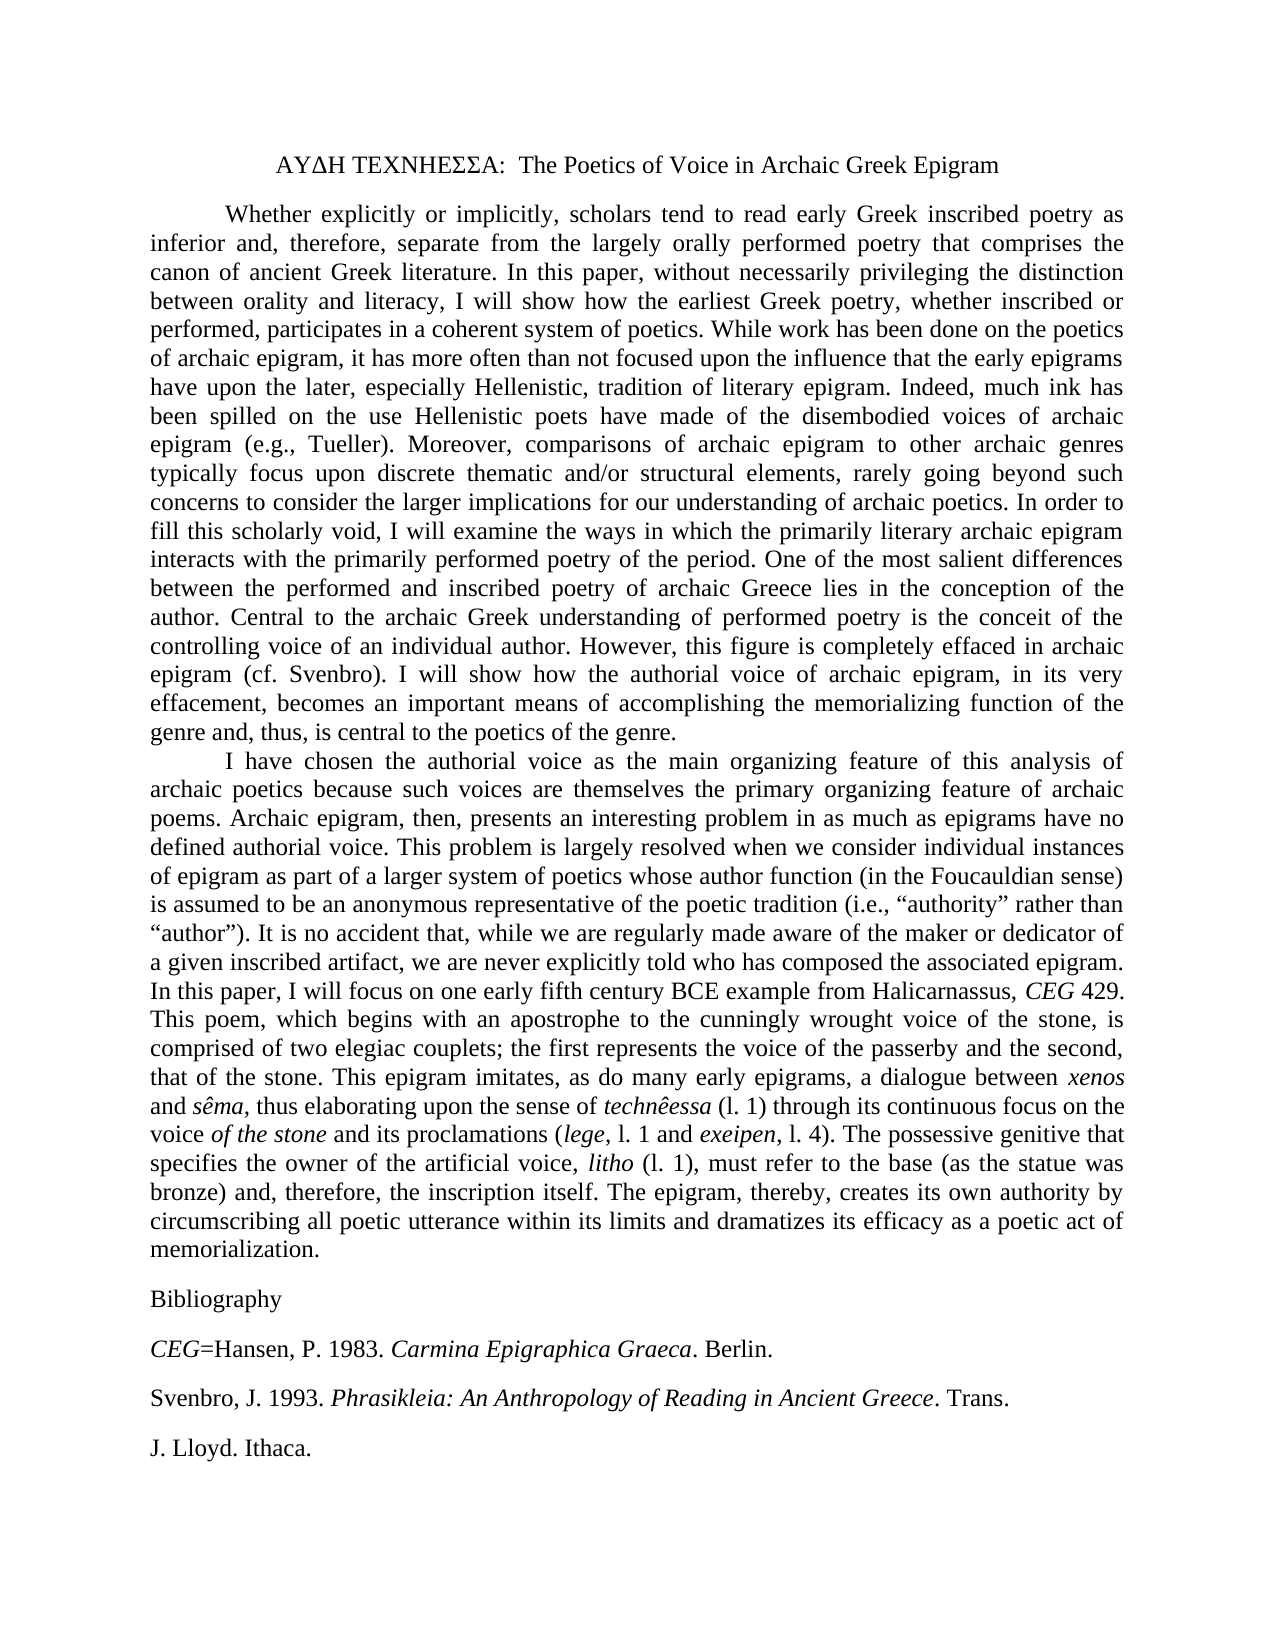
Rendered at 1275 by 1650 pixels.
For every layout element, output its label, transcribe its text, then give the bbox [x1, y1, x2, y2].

text Whether explicitly or implicitly, scholars tend to read early Greek inscribed poetry as inferior and, therefore, separate from the largely orally performed poetry that comprises the canon of ancient Greek literature. In this paper, without necessarily privileging the distinction between orality and literacy, I will show how the earliest Greek poetry, whether inscribed or performed, participates in a coherent system of poetics. While work has been done on the poetics of archaic epigram, it has more often than not focused upon the influence that the early epigrams have upon the later, especially Hellenistic, tradition of literary epigram. Indeed, much ink has been spilled on the use Hellenistic poets have made of the disembodied voices of archaic epigram (e.g., Tueller). Moreover, comparisons of archaic epigram to other archaic genres typically focus upon discrete thematic and/or structural elements, rarely going beyond such concerns to consider the larger implications for our understanding of archaic poetics. In order to fill this scholarly void, I will examine the ways in which the primarily literary archaic epigram interacts with the primarily performed poetry of the period. One of the most salient differences between the performed and inscribed poetry of archaic Greece lies in the conception of the author. Central to the archaic Greek understanding of performed poetry is the conceit of the controlling voice of an individual author. However, this figure is completely effaced in archaic epigram (cf. Svenbro). I will show how the authorial voice of archaic epigram, in its very effacement, becomes an important means of accomplishing the memorializing function of the genre and, thus, is central to the poetics of the genre. [150, 199, 1125, 746]
text Bibliography [150, 1284, 1125, 1313]
text CEG=Hansen, P. 1983. Carmina Epigraphica Graeca. Berlin. [150, 1334, 1125, 1362]
text J. Lloyd. Ithaca. [150, 1433, 1125, 1462]
text ΑΥΔΗ ΤΕΧΝΗΕΣΣΑ: The Poetics of Voice in Archaic Greek Epigram [150, 150, 1125, 179]
text I have chosen the authorial voice as the main organizing feature of this analysis of archaic poetics because such voices are themselves the primary organizing feature of archaic poems. Archaic epigram, then, presents an interesting problem in as much as epigrams have no defined authorial voice. This problem is largely resolved when we consider individual instances of epigram as part of a larger system of poetics whose author function (in the Foucauldian sense) is assumed to be an anonymous representative of the poetic tradition (i.e., “authority” rather than “author”). It is no accident that, while we are regularly made aware of the maker or dedicator of a given inscribed artifact, we are never explicitly told who has composed the associated epigram. In this paper, I will focus on one early fifth century BCE example from Halicarnassus, CEG 429. This poem, which begins with an apostrophe to the cunningly wrought voice of the stone, is comprised of two elegiac couplets; the first represents the voice of the passerby and the second, that of the stone. This epigram imitates, as do many early epigrams, a dialogue between xenos and sêma, thus elaborating upon the sense of technêessa (l. 1) through its continuous focus on the voice of the stone and its proclamations (lege, l. 1 and exeipen, l. 4). The possessive genitive that specifies the owner of the artificial voice, litho (l. 1), must refer to the base (as the statue was bronze) and, therefore, the inscription itself. The epigram, thereby, creates its own authority by circumscribing all poetic utterance within its limits and dramatizes its efficacy as a poetic act of memorialization. [150, 746, 1125, 1263]
text Svenbro, J. 1993. Phrasikleia: An Anthropology of Reading in Ancient Greece. Trans. [150, 1383, 1125, 1412]
